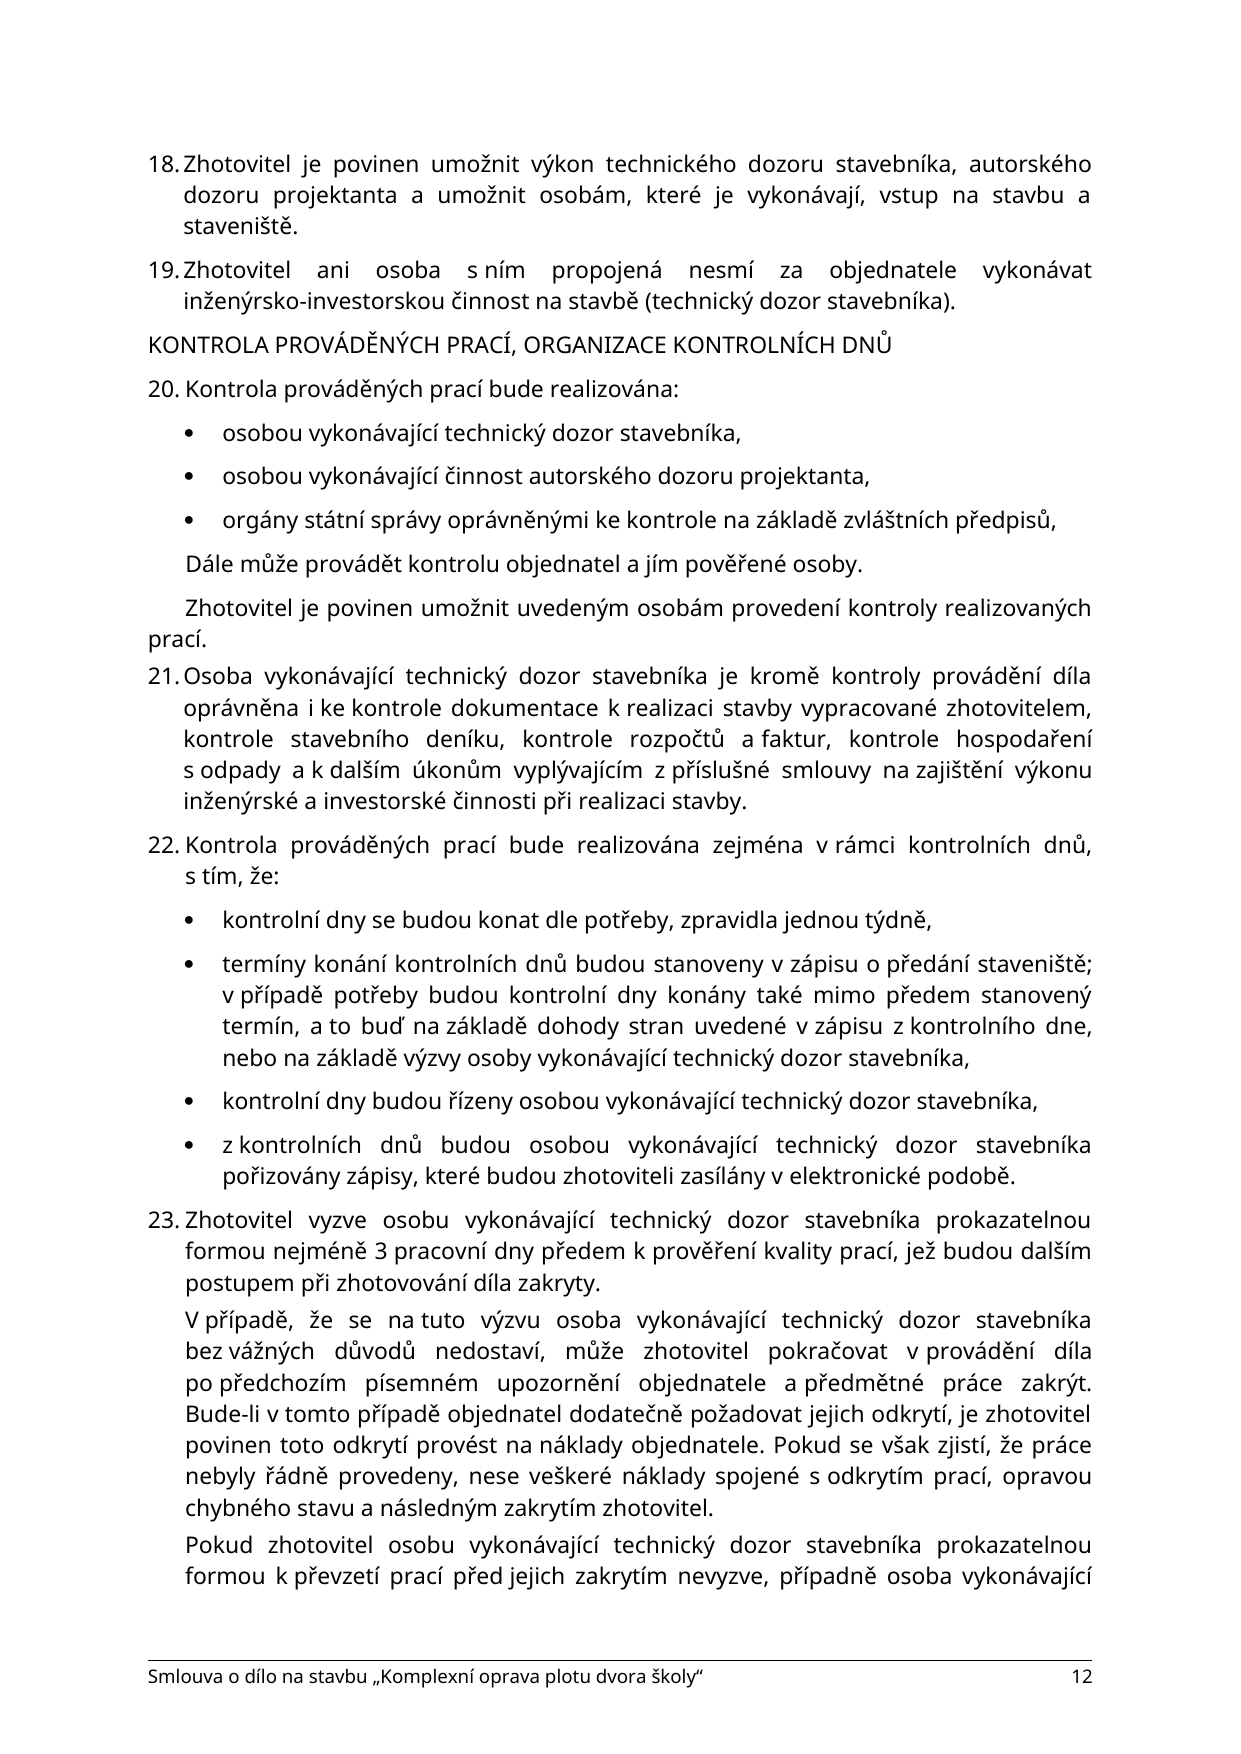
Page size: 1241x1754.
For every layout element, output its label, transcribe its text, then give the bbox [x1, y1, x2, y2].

list Zhotovitel ani osoba s ním propojená nesmí za objednatele vykonávat inženýrsko-investorskou činnost na stavbě (technický dozor stavebníka). [148, 254, 1092, 316]
text Kontrola prováděných prací, organizace kontrolních dnů [148, 329, 1092, 360]
text V případě, že se na tuto výzvu osoba vykonávající technický dozor stavebníka bez vážných důvodů nedostaví, může zhotovitel pokračovat v provádění díla po předchozím písemném upozornění objednatele a předmětné práce zakrýt. Bude-li v tomto případě objednatel dodatečně požadovat jejich odkrytí, je zhotovitel povinen toto odkrytí provést na náklady objednatele. Pokud se však zjistí, že práce nebyly řádně provedeny, nese veškeré náklady spojené s odkrytím prací, opravou chybného stavu a následným zakrytím zhotovitel. [185, 1304, 1092, 1523]
list Kontrola prováděných prací bude realizována: [148, 373, 1092, 404]
list Osoba vykonávající technický dozor stavebníka je kromě kontroly provádění díla oprávněna i ke kontrole dokumentace k realizaci stavby vypracované zhotovitelem, kontrole stavebního deníku, kontrole rozpočtů a faktur, kontrole hospodaření s odpady a k dalším úkonům vyplývajícím z příslušné smlouvy na zajištění výkonu inženýrské a investorské činnosti při realizaci stavby. [148, 660, 1092, 816]
list osobou vykonávající činnost autorského dozoru projektanta, [185, 460, 1092, 491]
text Dále může provádět kontrolu objednatel a jím pověřené osoby. [185, 548, 1092, 579]
list orgány státní správy oprávněnými ke kontrole na základě zvláštních předpisů, [185, 504, 1092, 535]
list z kontrolních dnů budou osobou vykonávající technický dozor stavebníka pořizovány zápisy, které budou zhotoviteli zasílány v elektronické podobě. [185, 1129, 1092, 1191]
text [185, 1529, 1092, 1591]
list Zhotovitel vyzve osobu vykonávající technický dozor stavebníka prokazatelnou formou nejméně 3 pracovní dny předem k prověření kvality prací, jež budou dalším postupem při zhotovování díla zakryty. [148, 1204, 1092, 1298]
list osobou vykonávající technický dozor stavebníka, [185, 416, 1092, 448]
text Zhotovitel je povinen umožnit uvedeným osobám provedení kontroly realizovaných prací. [148, 591, 1092, 654]
list Zhotovitel je povinen umožnit výkon technického dozoru stavebníka, autorského dozoru projektanta a umožnit osobám, které je vykonávají, vstup na stavbu a staveniště. [148, 148, 1092, 241]
list kontrolní dny se budou konat dle potřeby, zpravidla jednou týdně, [185, 904, 1092, 935]
list Kontrola prováděných prací bude realizována zejména v rámci kontrolních dnů, s tím, že: [148, 829, 1092, 891]
list kontrolní dny budou řízeny osobou vykonávající technický dozor stavebníka, [185, 1085, 1092, 1116]
list termíny konání kontrolních dnů budou stanoveny v zápisu o předání staveniště; v případě potřeby budou kontrolní dny konány také mimo předem stanovený termín, a to buď na základě dohody stran uvedené v zápisu z kontrolního dne, nebo na základě výzvy osoby vykonávající technický dozor stavebníka, [185, 948, 1092, 1073]
